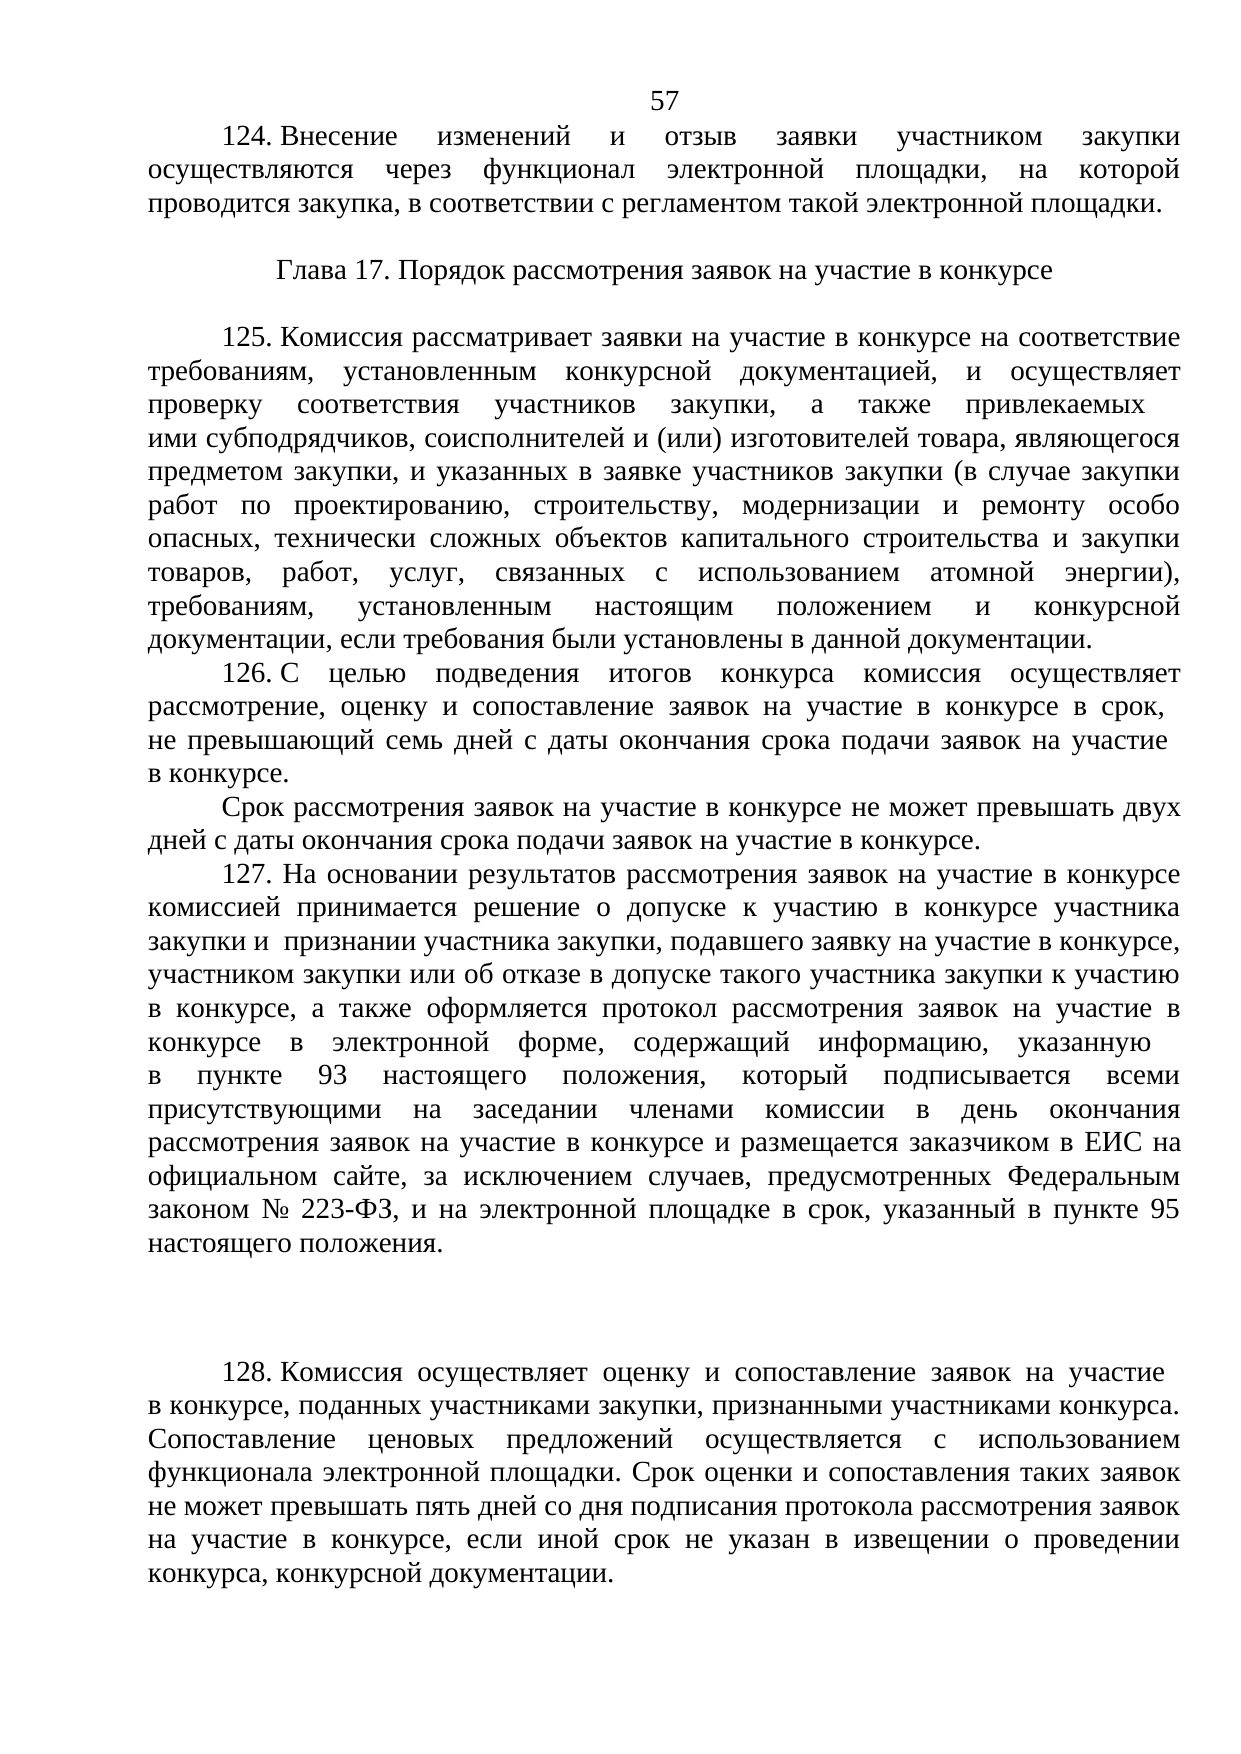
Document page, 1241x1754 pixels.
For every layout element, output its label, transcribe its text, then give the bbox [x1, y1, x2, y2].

text 125. Комиссия рассматривает заявки на участие в конкурсе на соответствие требованиям, установленным конкурсной документацией, и осуществляет проверку соответствия участников закупки, а также привлекаемых ими субподрядчиков, соисполнителей и (или) изготовителей товара, являющегося предметом закупки, и указанных в заявке участников закупки (в случае закупки работ по проектированию, строительству, модернизации и ремонту особо опасных, технически сложных объектов капитального строительства и закупки товаров, работ, услуг, связанных с использованием атомной энергии), требованиям, установленным настоящим положением и конкурсной документации, если требования были установлены в данной документации. [148, 319, 1181, 655]
text 128. Комиссия осуществляет оценку и сопоставление заявок на участие в конкурсе, поданных участниками закупки, признанными участниками конкурса. Сопоставление ценовых предложений осуществляется с использованием функционала электронной площадки. Срок оценки и сопоставления таких заявок не может превышать пять дней со дня подписания протокола рассмотрения заявок на участие в конкурсе, если иной срок не указан в извещении о проведении конкурса, конкурсной документации. [148, 1354, 1181, 1588]
text Срок рассмотрения заявок на участие в конкурсе не может превышать двух дней с даты окончания срока подачи заявок на участие в конкурсе. [148, 789, 1181, 856]
text Глава 17. Порядок рассмотрения заявок на участие в конкурсе [148, 252, 1181, 286]
text 126. С целью подведения итогов конкурса комиссия осуществляет рассмотрение, оценку и сопоставление заявок на участие в конкурсе в срок, не превышающий семь дней с даты окончания срока подачи заявок на участие в конкурсе. [148, 655, 1181, 789]
text 127. На основании результатов рассмотрения заявок на участие в конкурсе комиссией принимается решение о допуске к участию в конкурсе участника закупки и признании участника закупки, подавшего заявку на участие в конкурсе, участником закупки или об отказе в допуске такого участника закупки к участию в конкурсе, а также оформляется протокол рассмотрения заявок на участие в конкурсе в электронной форме, содержащий информацию, указанную в пункте 93 настоящего положения, который подписывается всеми присутствующими на заседании членами комиссии в день окончания рассмотрения заявок на участие в конкурсе и размещается заказчиком в ЕИС на официальном сайте, за исключением случаев, предусмотренных Федеральным законом № 223-ФЗ, и на электронной площадке в срок, указанный в пункте 95 настоящего положения. [148, 856, 1181, 1258]
text 124. Внесение изменений и отзыв заявки участником закупки осуществляются через функционал электронной площадки, на которой проводится закупка, в соответствии с регламентом такой электронной площадки. [148, 118, 1181, 219]
